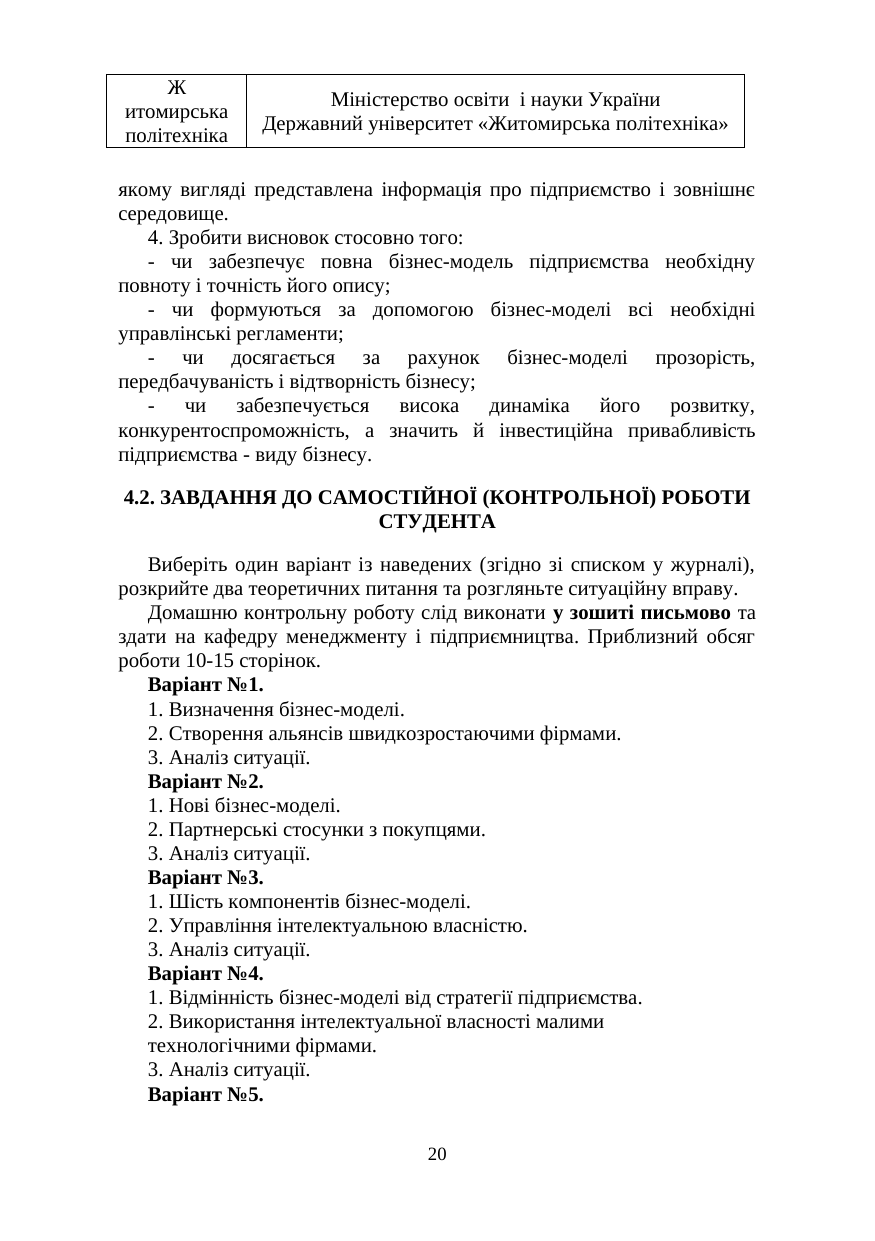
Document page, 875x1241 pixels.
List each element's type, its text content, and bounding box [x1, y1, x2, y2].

text Виберіть один варіант із наведених (згідно зі списком у журналі), розкрийте два теоретичних питання та розгляньте ситуаційну вправу. [118, 552, 756, 600]
text Варіант №4. [118, 961, 756, 985]
text - чи забезпечує повна бізнес-модель підприємства необхідну повноту і точність його опису; [118, 249, 756, 297]
text 2. Управління інтелектуальною власністю. [118, 913, 756, 937]
text 1. Нові бізнес-моделі. [118, 793, 756, 817]
text 2. Створення альянсів швидкозростаючими фірмами. [118, 721, 756, 744]
text Домашню контрольну роботу слід виконати у зошиті письмово та здати на кафедру менеджменту і підприємництва. Приблизний обсяг роботи 10-15 сторінок. [118, 600, 756, 672]
text 2. Партнерські стосунки з покупцями. [118, 817, 756, 841]
text 3. Аналіз ситуації. [118, 937, 756, 961]
text - чи досягається за рахунок бізнес-моделі прозорість, передбачуваність і відтворність бізнесу; [118, 345, 756, 393]
text 1. Шість компонентів бізнес-моделі. [118, 889, 756, 913]
text 2. Використання інтелектуальної власності малими [118, 1009, 756, 1033]
text Варіант №2. [118, 769, 756, 793]
text технологічними фірмами. [118, 1033, 756, 1057]
text 3. Аналіз ситуації. [118, 1057, 756, 1081]
text Варіант №3. [118, 865, 756, 889]
text Варіант №5. [118, 1081, 756, 1106]
text 1. Відмінність бізнес-моделі від стратегії підприємства. [118, 985, 756, 1009]
text 3. Аналіз ситуації. [118, 744, 756, 769]
text - чи забезпечується висока динаміка його розвитку, конкурентоспроможність, а значить й інвестиційна привабливість підприємства - виду бізнесу. [118, 393, 756, 466]
text 3. Аналіз ситуації. [118, 841, 756, 865]
text Варіант №1. [118, 672, 756, 696]
text 4. Зробити висновок стосовно того: [118, 225, 756, 249]
text 1. Визначення бізнес-моделі. [118, 696, 756, 721]
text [118, 177, 756, 225]
text - чи формуються за допомогою бізнес-моделі всі необхідні управлінські регламенти; [118, 297, 756, 345]
text 4.2. ЗАВДАННЯ ДО САМОСТІЙНОЇ (КОНТРОЛЬНОЇ) РОБОТИ СТУДЕНТА [118, 485, 756, 533]
